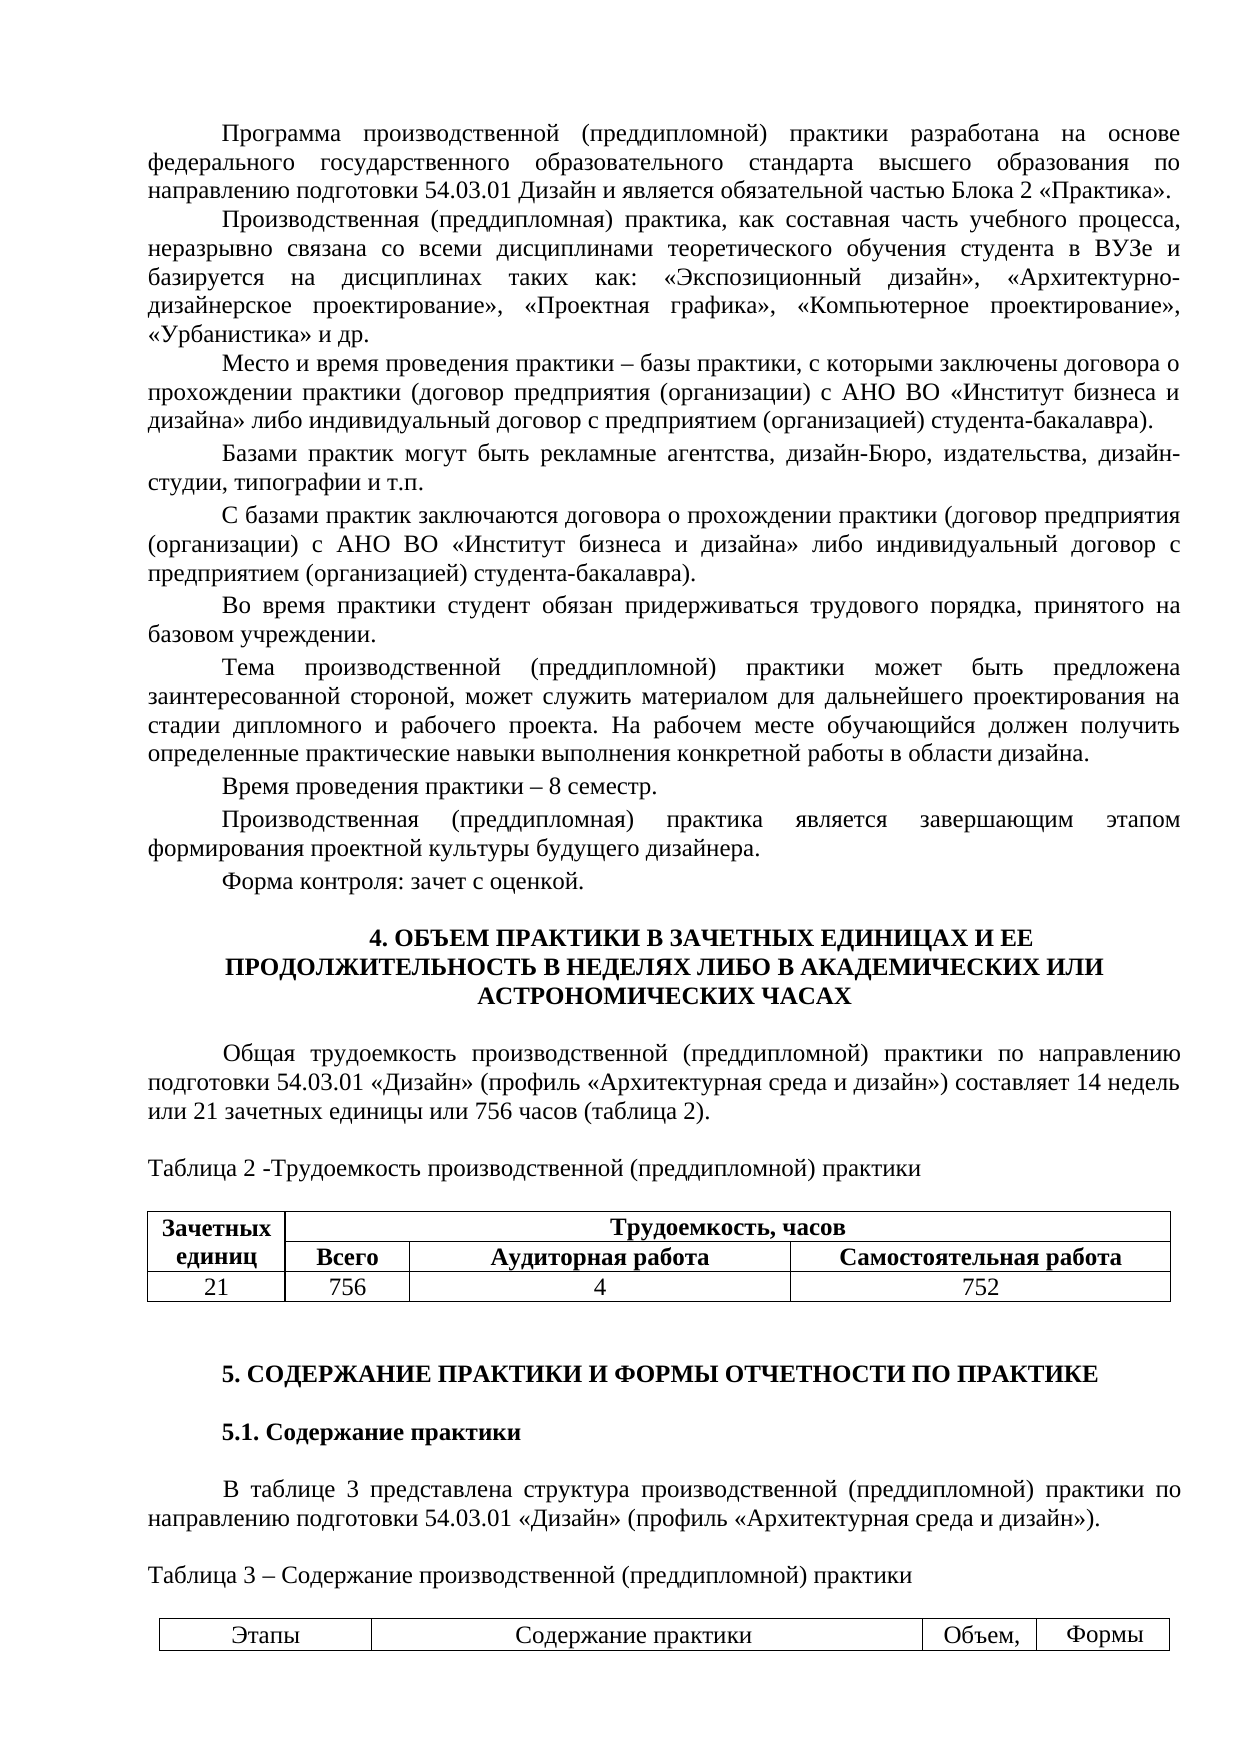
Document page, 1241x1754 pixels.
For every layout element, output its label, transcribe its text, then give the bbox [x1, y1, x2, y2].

text Форма контроля: зачет с оценкой. [148, 866, 1181, 895]
text Место и время проведения практики – базы практики, с которыми заключены договора о прохождении практики (договор предприятия (организации) с АНО ВО «Институт бизнеса и дизайна» либо индивидуальный договор с предприятием (организацией) студента-бакалавра). [148, 348, 1181, 434]
text 4. ОБЪЕМ ПРАКТИКИ В ЗАЧЕТНЫХ ЕДИНИЦАХ И ЕЕ ПРОДОЛЖИТЕЛЬНОСТЬ В НЕДЕЛЯХ ЛИБО В АКАДЕМИЧЕСКИХ ИЛИ АСТРОНОМИЧЕСКИХ ЧАСАХ [148, 923, 1181, 1010]
text Общая трудоемкость производственной (преддипломной) практики по направлению подготовки 54.03.01 «Дизайн» (профиль «Архитектурная среда и дизайн») составляет 14 недель или 21 зачетных единицы или 756 часов (таблица 2). [148, 1038, 1181, 1125]
text Время проведения практики – 8 семестр. [148, 771, 1181, 800]
text Во время практики студент обязан придерживаться трудового порядка, принятого на базовом учреждении. [148, 591, 1181, 648]
text С базами практик заключаются договора о прохождении практики (договор предприятия (организации) с АНО ВО «Институт бизнеса и дизайна» либо индивидуальный договор с предприятием (организацией) студента-бакалавра). [148, 500, 1181, 586]
table_header Содержание практики [372, 1619, 922, 1650]
text Производственная (преддипломная) практика, как составная часть учебного процесса, неразрывно связана со всеми дисциплинами теоретического обучения студента в ВУЗе и базируется на дисциплинах таких как: «Экспозиционный дизайн», «Архитектурно-дизайнерское проектирование», «Проектная графика», «Компьютерное проектирование», «Урбанистика» и др. [148, 204, 1181, 348]
text В таблице 3 представлена структура производственной (преддипломной) практики по направлению подготовки 54.03.01 «Дизайн» (профиль «Архитектурная среда и дизайн»). [148, 1474, 1181, 1532]
table_cell Всего [286, 1242, 409, 1271]
text Производственная (преддипломная) практика является завершающим этапом формирования проектной культуры будущего дизайнера. [148, 804, 1181, 862]
text Таблица 2 -Трудоемкость производственной (преддипломной) практики [148, 1153, 1181, 1182]
text Тема производственной (преддипломной) практики может быть предложена заинтересованной стороной, может служить материалом для дальнейшего проектирования на стадии дипломного и рабочего проекта. На рабочем месте обучающийся должен получить определенные практические навыки выполнения конкретной работы в области дизайна. [148, 652, 1181, 767]
table_header Объем, часов [923, 1619, 1036, 1650]
table_header Зачетных единиц [148, 1212, 284, 1271]
text Программа производственной (преддипломной) практики разработана на основе федерального государственного образовательного стандарта высшего образования по направлению подготовки 54.03.01 Дизайн и является обязательной частью Блока 2 «Практика». [148, 118, 1181, 204]
table_cell 4 [410, 1272, 790, 1301]
table_header Формы контроля [1037, 1619, 1169, 1650]
table_cell 21 [148, 1272, 284, 1301]
table_cell 752 [791, 1272, 1170, 1301]
table_header Трудоемкость, часов [286, 1212, 1170, 1241]
text 5.1. Содержание практики [148, 1417, 1181, 1445]
table_cell Самостоятельная работа [791, 1242, 1170, 1271]
table_cell 756 [286, 1272, 409, 1301]
text Базами практик могут быть рекламные агентства, дизайн-Бюро, издательства, дизайн-студии, типографии и т.п. [148, 438, 1181, 496]
table_header Этапы формирования [160, 1619, 371, 1650]
text Таблица 3 – Содержание производственной (преддипломной) практики [148, 1560, 1181, 1589]
table_cell Аудиторная работа [410, 1242, 790, 1271]
text 5. СОДЕРЖАНИЕ ПРАКТИКИ И ФОРМЫ ОТЧЕТНОСТИ ПО ПРАКТИКЕ [148, 1359, 1181, 1388]
